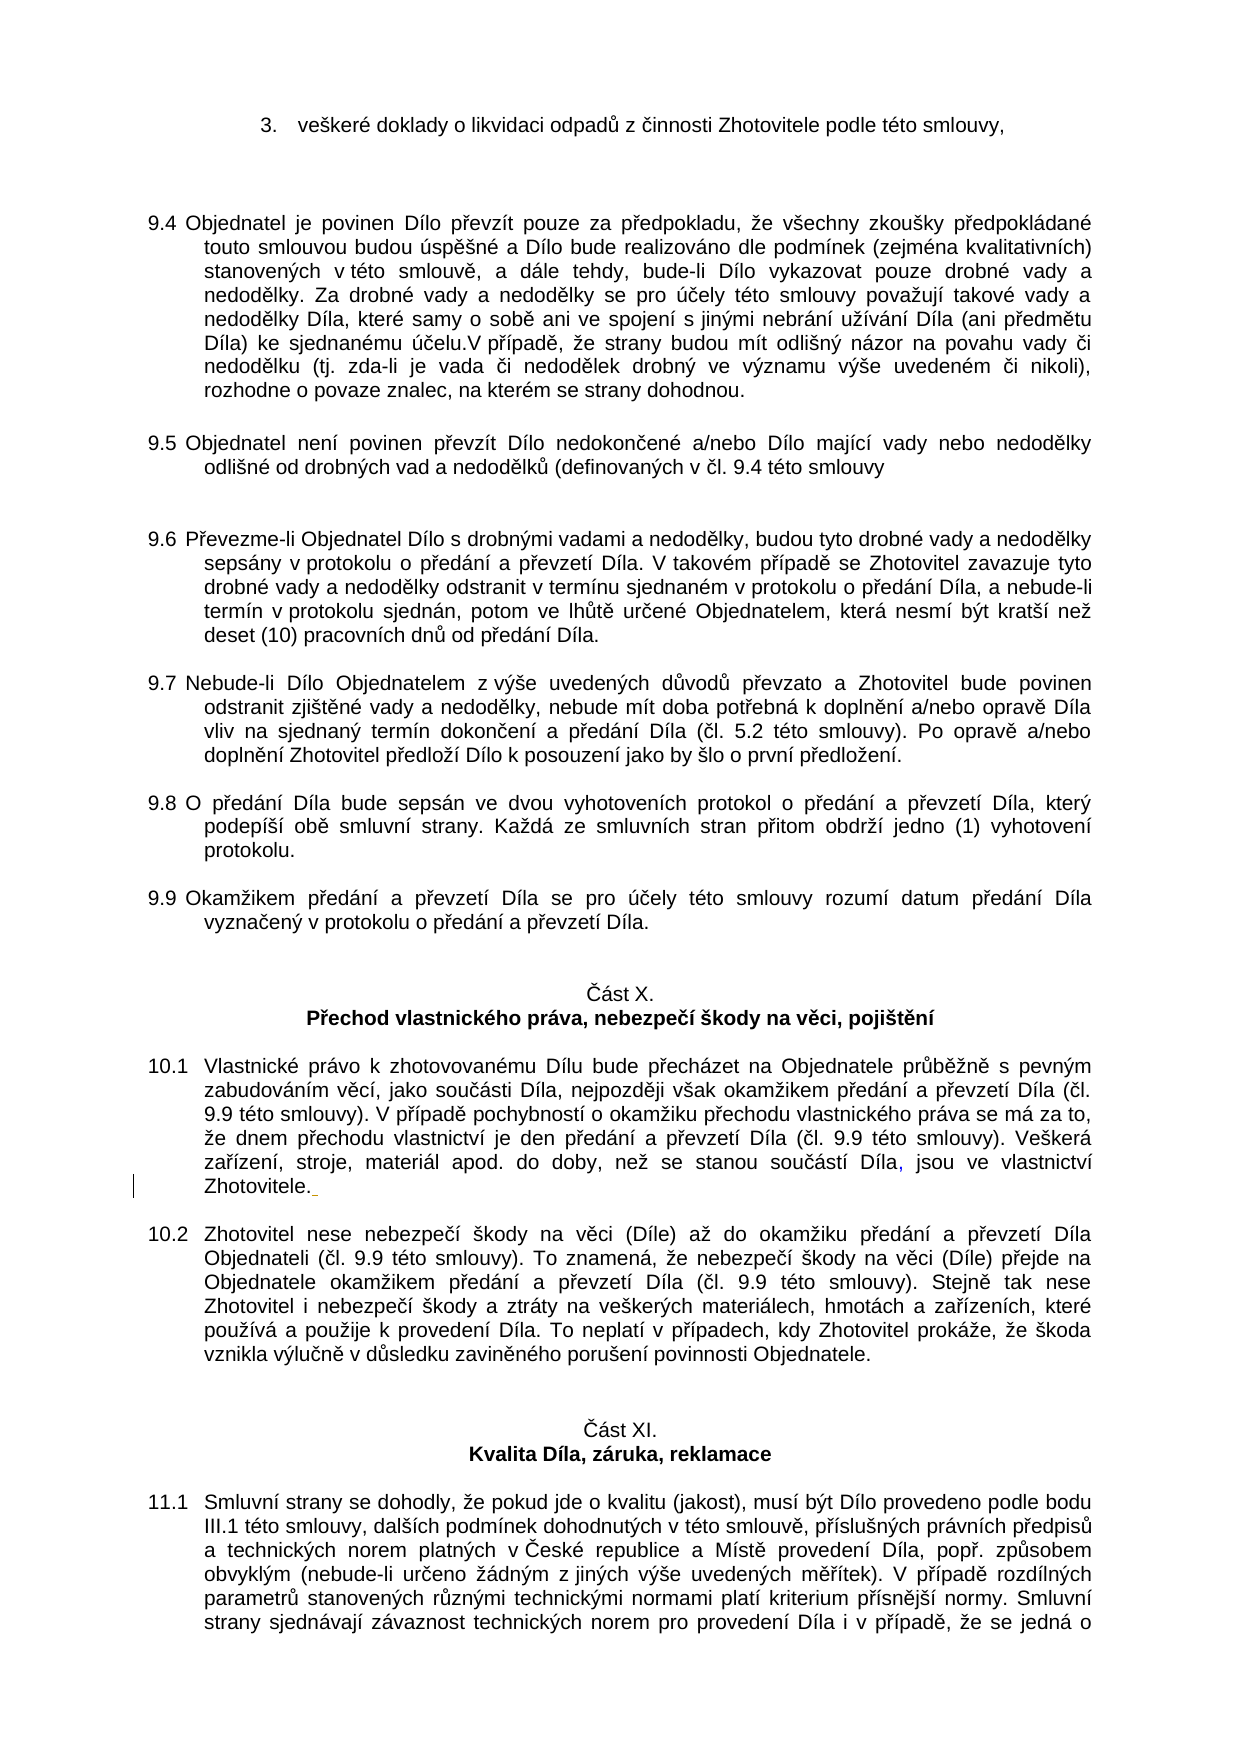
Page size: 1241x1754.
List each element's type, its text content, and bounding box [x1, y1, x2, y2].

text Kvalita Díla, záruka, reklamace [148, 1442, 1093, 1466]
list Okamžikem předání a převzetí Díla se pro účely této smlouvy rozumí datum předání Díla vyznačený v protokolu o předání a převzetí Díla. [148, 886, 1093, 934]
list Nebude-li Dílo Objednatelem z výše uvedených důvodů převzato a Zhotovitel bude povinen odstranit zjištěné vady a nedodělky, nebude mít doba potřebná k doplnění a/nebo opravě Díla vliv na sjednaný termín dokončení a předání Díla (čl. 5.2 této smlouvy). Po opravě a/nebo doplnění Zhotovitel předloží Dílo k posouzení jako by šlo o první předložení. [148, 671, 1093, 766]
list veškeré doklady o likvidaci odpadů z činnosti Zhotovitele podle této smlouvy, [260, 112, 1093, 136]
text 10.1 Vlastnické právo k zhotovovanému Dílu bude přecházet na Objednatele průběžně s pevným zabudováním věcí, jako součásti Díla, nejpozději však okamžikem předání a převzetí Díla (čl. 9.9 této smlouvy). V případě pochybností o okamžiku přechodu vlastnického práva se má za to, že dnem přechodu vlastnictví je den předání a převzetí Díla (čl. 9.9 této smlouvy). Veškerá zařízení, stroje, materiál apod. do doby, než se stanou součástí Díla, jsou ve vlastnictví Zhotovitele. [148, 1054, 1093, 1198]
text Část XI. [148, 1418, 1093, 1442]
list Převezme-li Objednatel Dílo s drobnými vadami a nedodělky, budou tyto drobné vady a nedodělky sepsány v protokolu o předání a převzetí Díla. V takovém případě se Zhotovitel zavazuje tyto drobné vady a nedodělky odstranit v termínu sjednaném v protokolu o předání Díla, a nebude-li termín v protokolu sjednán, potom ve lhůtě určené Objednatelem, která nesmí být kratší než deset (10) pracovních dnů od předání Díla. [148, 527, 1093, 647]
text 10.2 Zhotovitel nese nebezpečí škody na věci (Díle) až do okamžiku předání a převzetí Díla Objednateli (čl. 9.9 této smlouvy). To znamená, že nebezpečí škody na věci (Díle) přejde na Objednatele okamžikem předání a převzetí Díla (čl. 9.9 této smlouvy). Stejně tak nese Zhotovitel i nebezpečí škody a ztráty na veškerých materiálech, hmotách a zařízeních, které používá a použije k provedení Díla. To neplatí v případech, kdy Zhotovitel prokáže, že škoda vznikla výlučně v důsledku zaviněného porušení povinnosti Objednatele. [148, 1222, 1093, 1365]
text Přechod vlastnického práva, nebezpečí škody na věci, pojištění [148, 1006, 1093, 1030]
text Část X. [148, 982, 1093, 1006]
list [148, 1490, 1093, 1634]
list Objednatel není povinen převzít Dílo nedokončené a/nebo Dílo mající vady nebo nedodělky odlišné od drobných vad a nedodělků (definovaných v čl. 9.4 této smlouvy [148, 431, 1093, 479]
list Objednatel je povinen Dílo převzít pouze za předpokladu, že všechny zkoušky předpokládané touto smlouvou budou úspěšné a Dílo bude realizováno dle podmínek (zejména kvalitativních) stanovených v této smlouvě, a dále tehdy, bude-li Dílo vykazovat pouze drobné vady a nedodělky. Za drobné vady a nedodělky se pro účely této smlouvy považují takové vady a nedodělky Díla, které samy o sobě ani ve spojení s jinými nebrání užívání Díla (ani předmětu Díla) ke sjednanému účelu.V případě, že strany budou mít odlišný názor na povahu vady či nedodělku (tj. zda-li je vada či nedodělek drobný ve významu výše uvedeném či nikoli), rozhodne o povaze znalec, na kterém se strany dohodnou. [148, 211, 1093, 402]
list O předání Díla bude sepsán ve dvou vyhotoveních protokol o předání a převzetí Díla, který podepíší obě smluvní strany. Každá ze smluvních stran přitom obdrží jedno (1) vyhotovení protokolu. [148, 790, 1093, 862]
